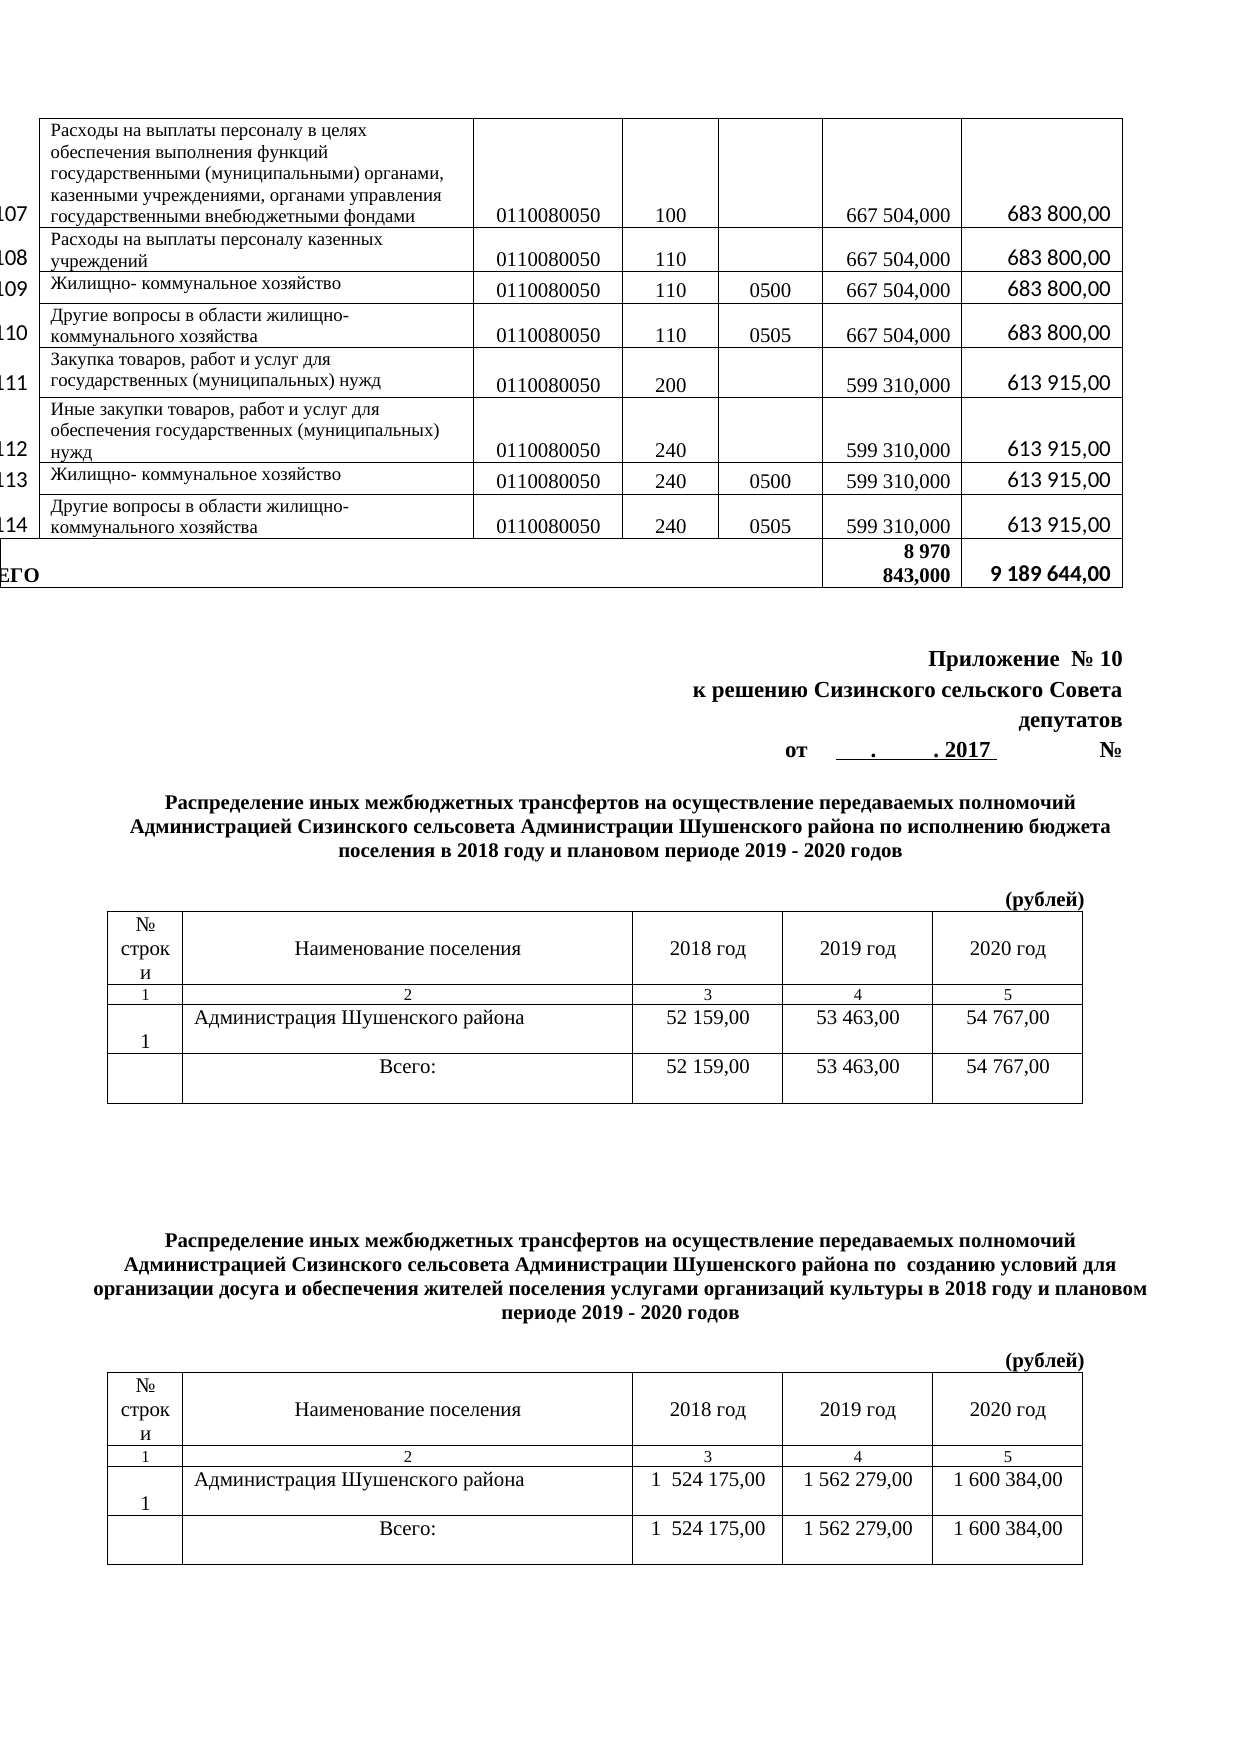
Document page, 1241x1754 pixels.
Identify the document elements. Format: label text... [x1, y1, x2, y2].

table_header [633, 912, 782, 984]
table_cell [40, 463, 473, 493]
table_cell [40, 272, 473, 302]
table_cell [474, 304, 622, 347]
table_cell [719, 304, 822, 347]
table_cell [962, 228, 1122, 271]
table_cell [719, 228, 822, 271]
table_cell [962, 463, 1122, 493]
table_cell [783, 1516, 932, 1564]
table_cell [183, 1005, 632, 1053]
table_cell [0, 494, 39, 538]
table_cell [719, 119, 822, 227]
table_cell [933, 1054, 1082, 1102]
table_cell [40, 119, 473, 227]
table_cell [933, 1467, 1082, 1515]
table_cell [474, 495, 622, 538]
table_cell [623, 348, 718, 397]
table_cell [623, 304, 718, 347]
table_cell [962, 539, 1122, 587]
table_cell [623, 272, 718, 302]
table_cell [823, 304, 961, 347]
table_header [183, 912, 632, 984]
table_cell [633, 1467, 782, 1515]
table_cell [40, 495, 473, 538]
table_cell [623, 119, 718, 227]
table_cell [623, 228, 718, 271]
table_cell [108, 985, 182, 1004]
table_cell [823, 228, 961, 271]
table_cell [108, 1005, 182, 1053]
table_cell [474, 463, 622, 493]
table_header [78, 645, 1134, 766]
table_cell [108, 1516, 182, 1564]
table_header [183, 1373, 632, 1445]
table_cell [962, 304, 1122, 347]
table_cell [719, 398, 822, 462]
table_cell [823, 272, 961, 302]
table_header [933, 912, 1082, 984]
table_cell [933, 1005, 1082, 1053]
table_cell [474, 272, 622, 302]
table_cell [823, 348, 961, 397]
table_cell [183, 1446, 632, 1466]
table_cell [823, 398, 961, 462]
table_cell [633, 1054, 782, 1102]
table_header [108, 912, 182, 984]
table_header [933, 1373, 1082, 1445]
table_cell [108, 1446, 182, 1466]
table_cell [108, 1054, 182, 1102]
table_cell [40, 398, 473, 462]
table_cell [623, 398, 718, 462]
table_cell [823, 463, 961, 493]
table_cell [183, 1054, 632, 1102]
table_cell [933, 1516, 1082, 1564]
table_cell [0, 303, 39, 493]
text (рублей) [89, 887, 1152, 911]
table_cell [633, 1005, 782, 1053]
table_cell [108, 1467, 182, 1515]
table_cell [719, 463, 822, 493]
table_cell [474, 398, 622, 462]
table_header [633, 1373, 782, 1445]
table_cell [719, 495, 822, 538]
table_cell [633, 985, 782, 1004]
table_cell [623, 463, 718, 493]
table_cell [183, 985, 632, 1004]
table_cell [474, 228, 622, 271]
text Распределение иных межбюджетных трансфертов на осуществление передаваемых полномочий Администрацией Сизинского сельсовета Администрации Шушенского района по созданию условий для организации досуга и обеспечения жителей поселения услугами организаций культуры в 2018 году и плановом периоде 2019 - 2020 годов [89, 1228, 1152, 1324]
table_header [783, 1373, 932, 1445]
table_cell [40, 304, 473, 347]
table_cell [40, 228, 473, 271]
text (рублей) [89, 1348, 1152, 1372]
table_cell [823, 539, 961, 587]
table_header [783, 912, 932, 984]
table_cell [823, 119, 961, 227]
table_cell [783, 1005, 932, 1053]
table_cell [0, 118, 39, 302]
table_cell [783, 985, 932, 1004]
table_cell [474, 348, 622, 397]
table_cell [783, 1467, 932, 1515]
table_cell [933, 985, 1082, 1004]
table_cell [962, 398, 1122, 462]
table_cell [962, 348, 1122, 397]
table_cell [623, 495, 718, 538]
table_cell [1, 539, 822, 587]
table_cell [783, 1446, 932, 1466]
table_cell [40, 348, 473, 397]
text Распределение иных межбюджетных трансфертов на осуществление передаваемых полномочий Администрацией Сизинского сельсовета Администрации Шушенского района по исполнению бюджета поселения в 2018 году и плановом периоде 2019 - 2020 годов [89, 790, 1152, 862]
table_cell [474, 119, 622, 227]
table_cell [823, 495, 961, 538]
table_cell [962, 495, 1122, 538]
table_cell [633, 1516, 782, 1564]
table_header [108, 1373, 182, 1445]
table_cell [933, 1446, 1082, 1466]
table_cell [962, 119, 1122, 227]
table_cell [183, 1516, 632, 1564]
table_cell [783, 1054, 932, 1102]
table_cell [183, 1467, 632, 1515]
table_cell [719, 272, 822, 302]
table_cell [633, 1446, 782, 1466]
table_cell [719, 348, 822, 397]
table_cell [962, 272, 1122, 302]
